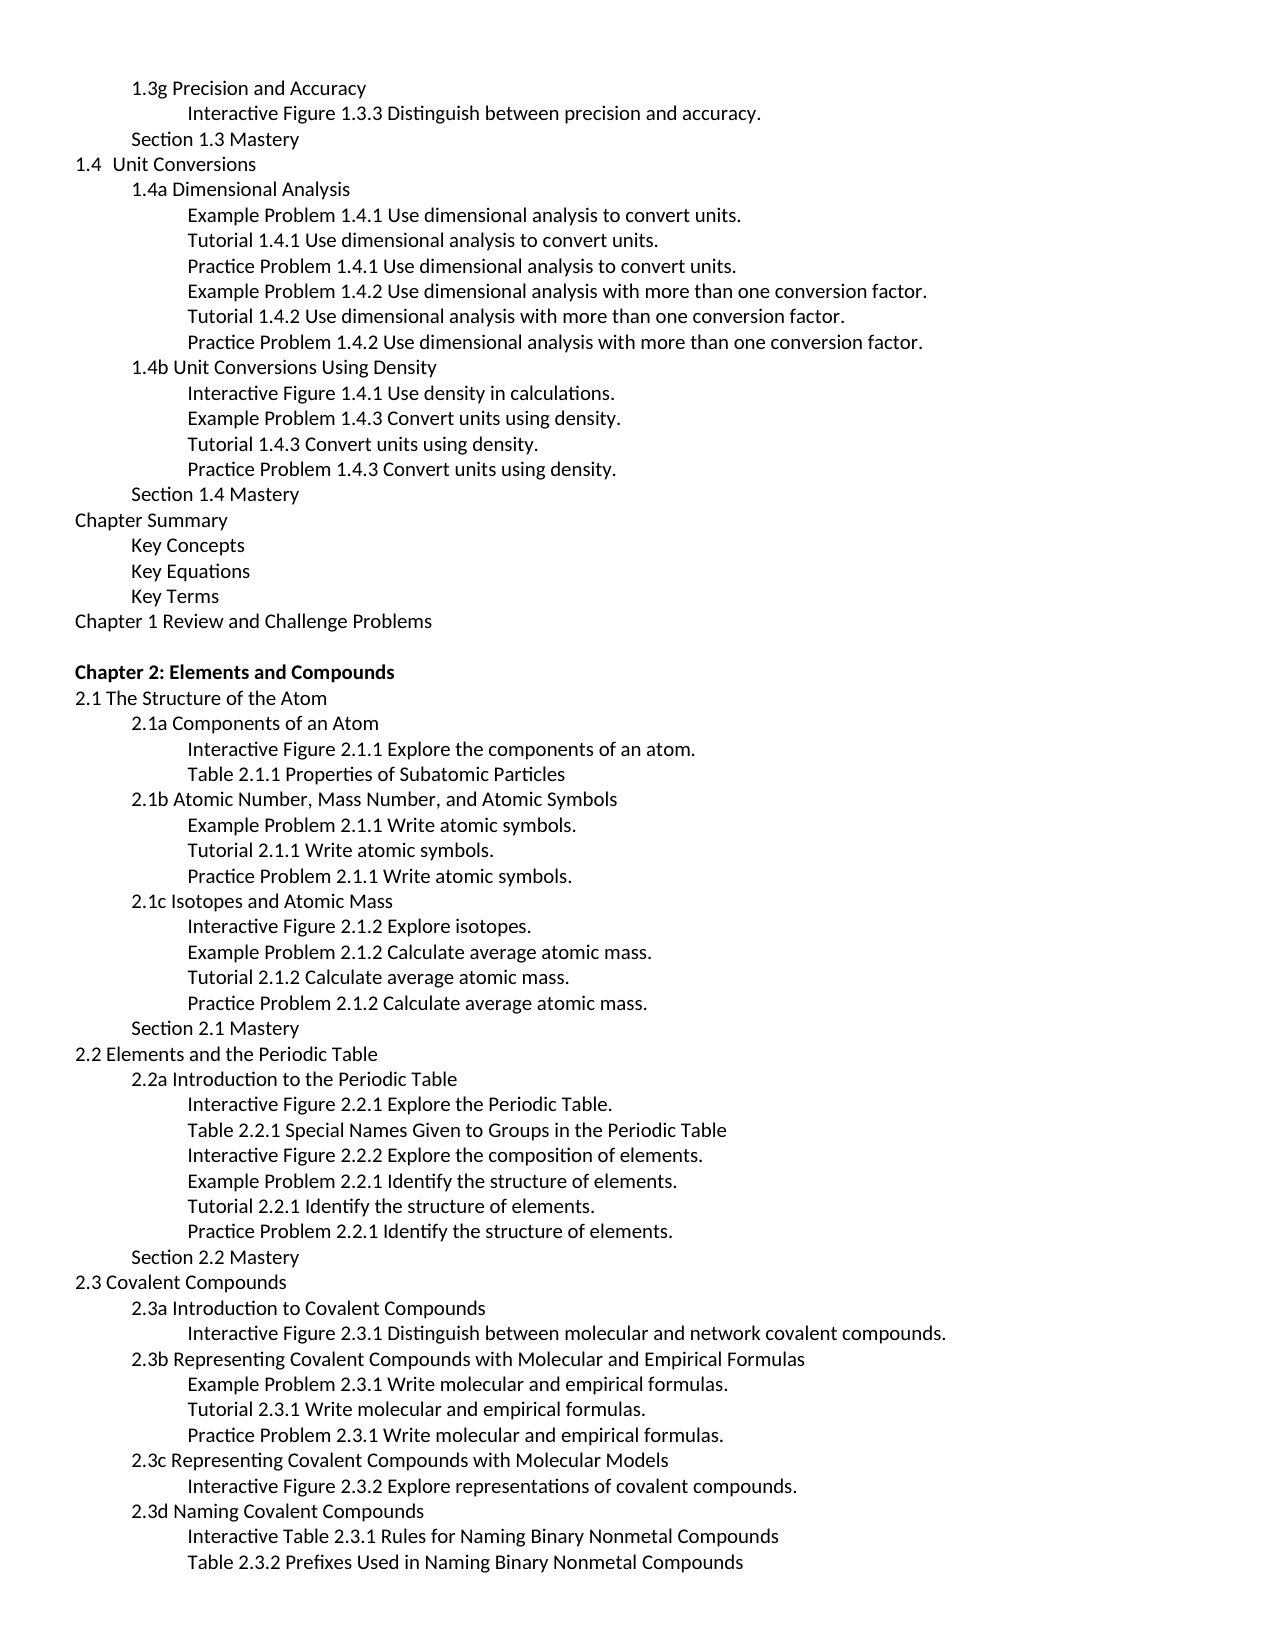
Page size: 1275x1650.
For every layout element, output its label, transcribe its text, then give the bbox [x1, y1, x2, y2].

text Example Problem 1.4.1 Use dimensional analysis to convert units. [75, 202, 1200, 227]
text 2.3c Representing Covalent Compounds with Molecular Models [75, 1447, 1200, 1473]
text Example Problem 1.4.2 Use dimensional analysis with more than one conversion factor. [75, 278, 1200, 304]
text Practice Problem 1.4.3 Convert units using density. [75, 456, 1200, 482]
list Unit Conversions [75, 151, 1200, 177]
text Practice Problem 2.2.1 Identify the structure of elements. [75, 1219, 1200, 1244]
text Table 2.2.1 Special Names Given to Groups in the Periodic Table [75, 1117, 1200, 1142]
text Practice Problem 1.4.1 Use dimensional analysis to convert units. [75, 253, 1200, 278]
text Key Terms [75, 583, 1200, 609]
text 2.3a Introduction to Covalent Compounds [75, 1295, 1200, 1320]
text Tutorial 1.4.2 Use dimensional analysis with more than one conversion factor. [75, 304, 1200, 329]
text Table 2.3.2 Prefixes Used in Naming Binary Nonmetal Compounds [75, 1549, 1200, 1574]
text Section 2.2 Mastery [75, 1244, 1200, 1269]
text Interactive Figure 2.1.2 Explore isotopes. [75, 914, 1200, 939]
text 1.3g Precision and Accuracy [75, 75, 1200, 100]
text Chapter 1 Review and Challenge Problems [75, 609, 1200, 634]
subtitle Chapter 2: Elements and Compounds [75, 659, 1275, 685]
text Interactive Figure 2.1.1 Explore the components of an atom. [75, 736, 1200, 761]
text 2.2a Introduction to the Periodic Table [75, 1066, 1200, 1092]
text Practice Problem 2.1.2 Calculate average atomic mass. [75, 990, 1200, 1015]
text Tutorial 2.3.1 Write molecular and empirical formulas. [75, 1397, 1200, 1422]
text 2.1c Isotopes and Atomic Mass [75, 888, 1200, 914]
text Interactive Figure 2.3.2 Explore representations of covalent compounds. [75, 1473, 1200, 1498]
text 1.4b Unit Conversions Using Density [75, 354, 1200, 380]
text Tutorial 2.2.1 Identify the structure of elements. [75, 1193, 1200, 1219]
text Example Problem 2.1.2 Calculate average atomic mass. [75, 939, 1200, 964]
text Example Problem 2.2.1 Identify the structure of elements. [75, 1168, 1200, 1193]
text Chapter Summary [75, 507, 1200, 532]
text 2.3d Naming Covalent Compounds [75, 1498, 1200, 1524]
text Tutorial 2.1.1 Write atomic symbols. [75, 837, 1200, 863]
text Tutorial 2.1.2 Calculate average atomic mass. [75, 964, 1200, 990]
text Key Concepts [75, 532, 1200, 558]
text Section 1.3 Mastery [75, 126, 1200, 151]
text Interactive Figure 1.4.1 Use density in calculations. [75, 380, 1200, 405]
text Practice Problem 2.1.1 Write atomic symbols. [75, 863, 1200, 888]
text Example Problem 2.1.1 Write atomic symbols. [75, 812, 1200, 837]
text Interactive Table 2.3.1 Rules for Naming Binary Nonmetal Compounds [75, 1524, 1200, 1549]
text 2.3 Covalent Compounds [75, 1269, 1200, 1295]
text Interactive Figure 2.2.1 Explore the Periodic Table. [75, 1092, 1200, 1117]
text Example Problem 1.4.3 Convert units using density. [75, 405, 1200, 431]
text 2.3b Representing Covalent Compounds with Molecular and Empirical Formulas [75, 1346, 1200, 1371]
text 1.4a Dimensional Analysis [75, 177, 1200, 202]
text 2.2 Elements and the Periodic Table [75, 1041, 1200, 1066]
text Example Problem 2.3.1 Write molecular and empirical formulas. [75, 1371, 1200, 1397]
text Interactive Figure 1.3.3 Distinguish between precision and accuracy. [75, 100, 1200, 126]
text 2.1 The Structure of the Atom [75, 685, 1200, 710]
text Table 2.1.1 Properties of Subatomic Particles [75, 761, 1200, 787]
text Section 1.4 Mastery [75, 482, 1200, 507]
text Interactive Figure 2.3.1 Distinguish between molecular and network covalent compounds. [75, 1320, 1200, 1346]
text Tutorial 1.4.3 Convert units using density. [75, 431, 1200, 456]
text Practice Problem 1.4.2 Use dimensional analysis with more than one conversion factor. [75, 329, 1200, 354]
text 2.1a Components of an Atom [75, 710, 1200, 736]
text Tutorial 1.4.1 Use dimensional analysis to convert units. [75, 227, 1200, 253]
text 2.1b Atomic Number, Mass Number, and Atomic Symbols [75, 787, 1200, 812]
text Interactive Figure 2.2.2 Explore the composition of elements. [75, 1142, 1200, 1168]
text Section 2.1 Mastery [75, 1015, 1200, 1041]
text Key Equations [75, 558, 1200, 583]
text Practice Problem 2.3.1 Write molecular and empirical formulas. [75, 1422, 1200, 1447]
